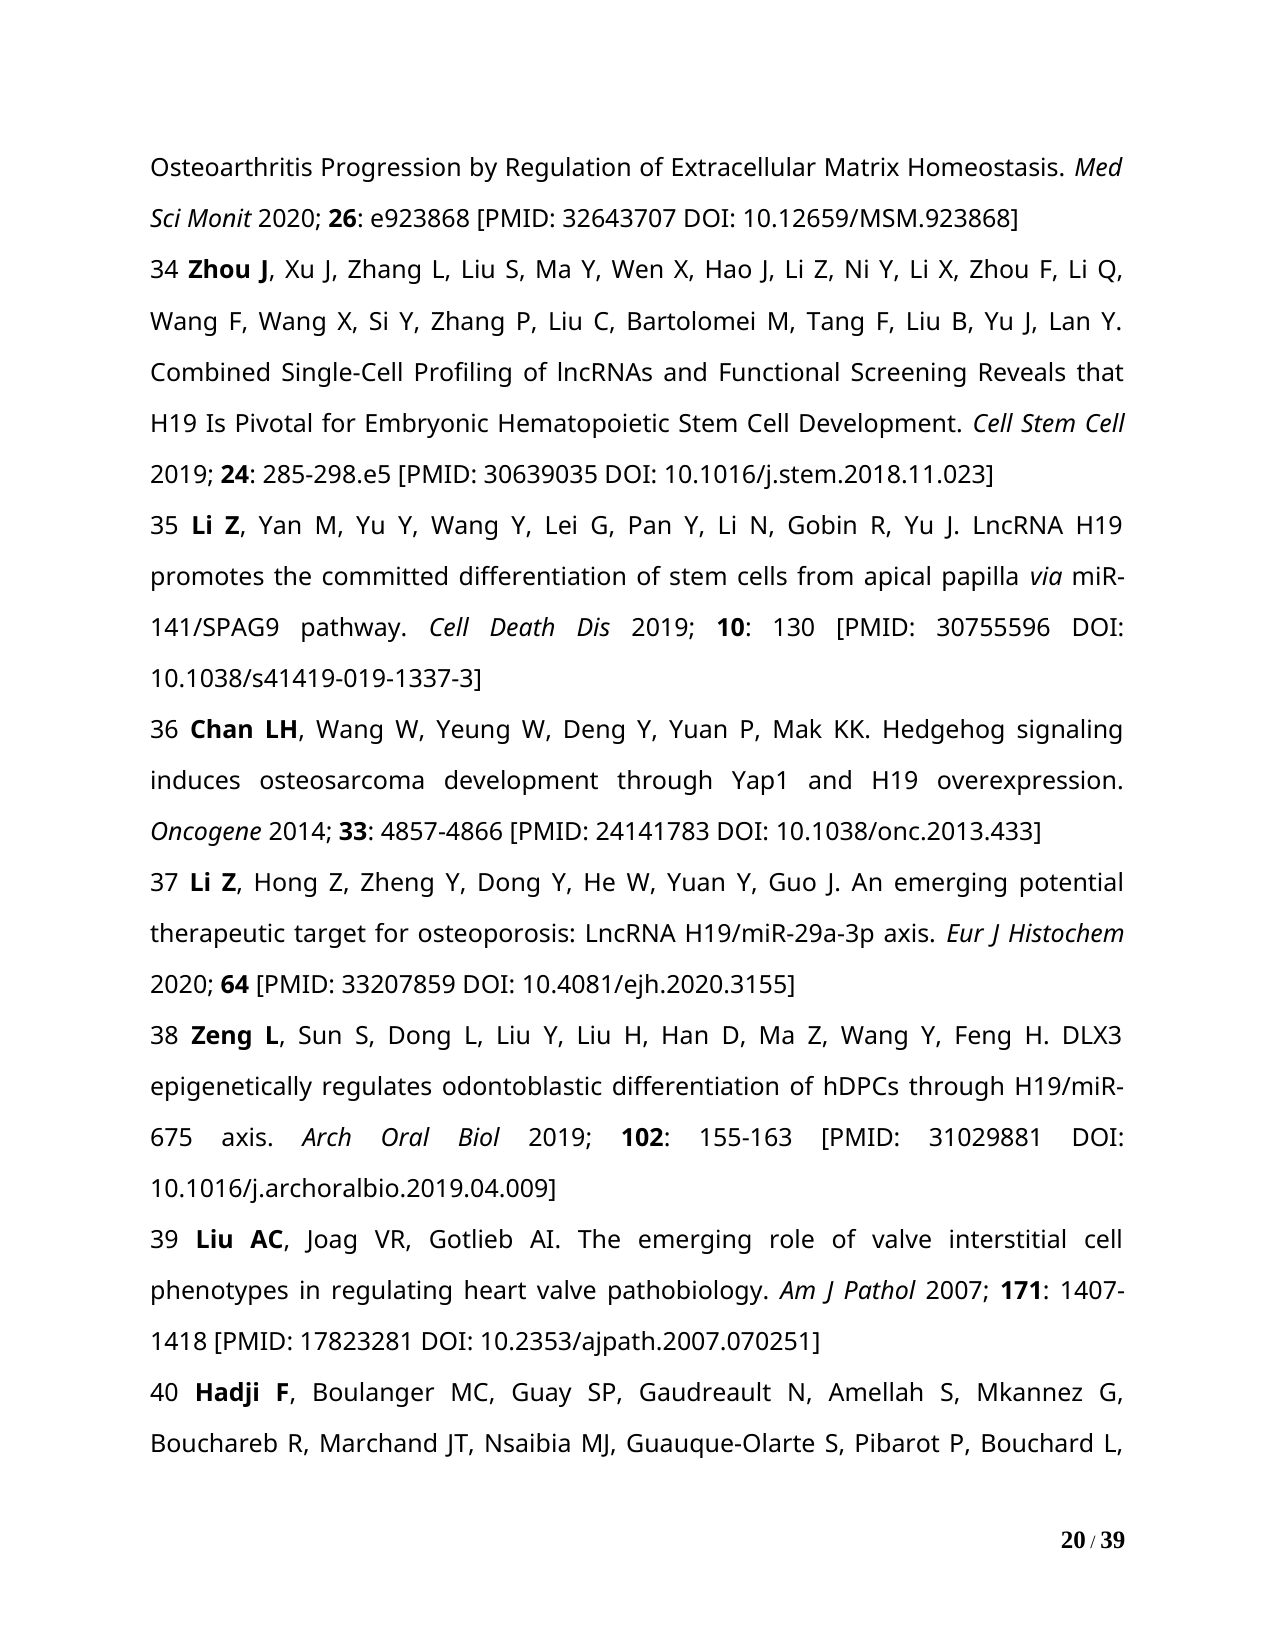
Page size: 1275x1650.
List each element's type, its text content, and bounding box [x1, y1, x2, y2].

text 38 Zeng L, Sun S, Dong L, Liu Y, Liu H, Han D, Ma Z, Wang Y, Feng H. DLX3 epigenetically regulates odontoblastic differentiation of hDPCs through H19/miR-675 axis. Arch Oral Biol 2019; 102: 155-163 [PMID: 31029881 DOI: 10.1016/j.archoralbio.2019.04.009] [150, 1018, 1125, 1205]
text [150, 1375, 1125, 1460]
text 34 Zhou J, Xu J, Zhang L, Liu S, Ma Y, Wen X, Hao J, Li Z, Ni Y, Li X, Zhou F, Li Q, Wang F, Wang X, Si Y, Zhang P, Liu C, Bartolomei M, Tang F, Liu B, Yu J, Lan Y. Combined Single-Cell Profiling of lncRNAs and Functional Screening Reveals that H19 Is Pivotal for Embryonic Hematopoietic Stem Cell Development. Cell Stem Cell 2019; 24: 285-298.e5 [PMID: 30639035 DOI: 10.1016/j.stem.2018.11.023] [150, 252, 1125, 490]
text 35 Li Z, Yan M, Yu Y, Wang Y, Lei G, Pan Y, Li N, Gobin R, Yu J. LncRNA H19 promotes the committed differentiation of stem cells from apical papilla via miR-141/SPAG9 pathway. Cell Death Dis 2019; 10: 130 [PMID: 30755596 DOI: 10.1038/s41419-019-1337-3] [150, 507, 1125, 694]
text 37 Li Z, Hong Z, Zheng Y, Dong Y, He W, Yuan Y, Guo J. An emerging potential therapeutic target for osteoporosis: LncRNA H19/miR-29a-3p axis. Eur J Histochem 2020; 64 [PMID: 33207859 DOI: 10.4081/ejh.2020.3155] [150, 864, 1125, 1001]
text 39 Liu AC, Joag VR, Gotlieb AI. The emerging role of valve interstitial cell phenotypes in regulating heart valve pathobiology. Am J Pathol 2007; 171: 1407-1418 [PMID: 17823281 DOI: 10.2353/ajpath.2007.070251] [150, 1222, 1125, 1358]
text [150, 150, 1125, 235]
text 36 Chan LH, Wang W, Yeung W, Deng Y, Yuan P, Mak KK. Hedgehog signaling induces osteosarcoma development through Yap1 and H19 overexpression. Oncogene 2014; 33: 4857-4866 [PMID: 24141783 DOI: 10.1038/onc.2013.433] [150, 711, 1125, 848]
